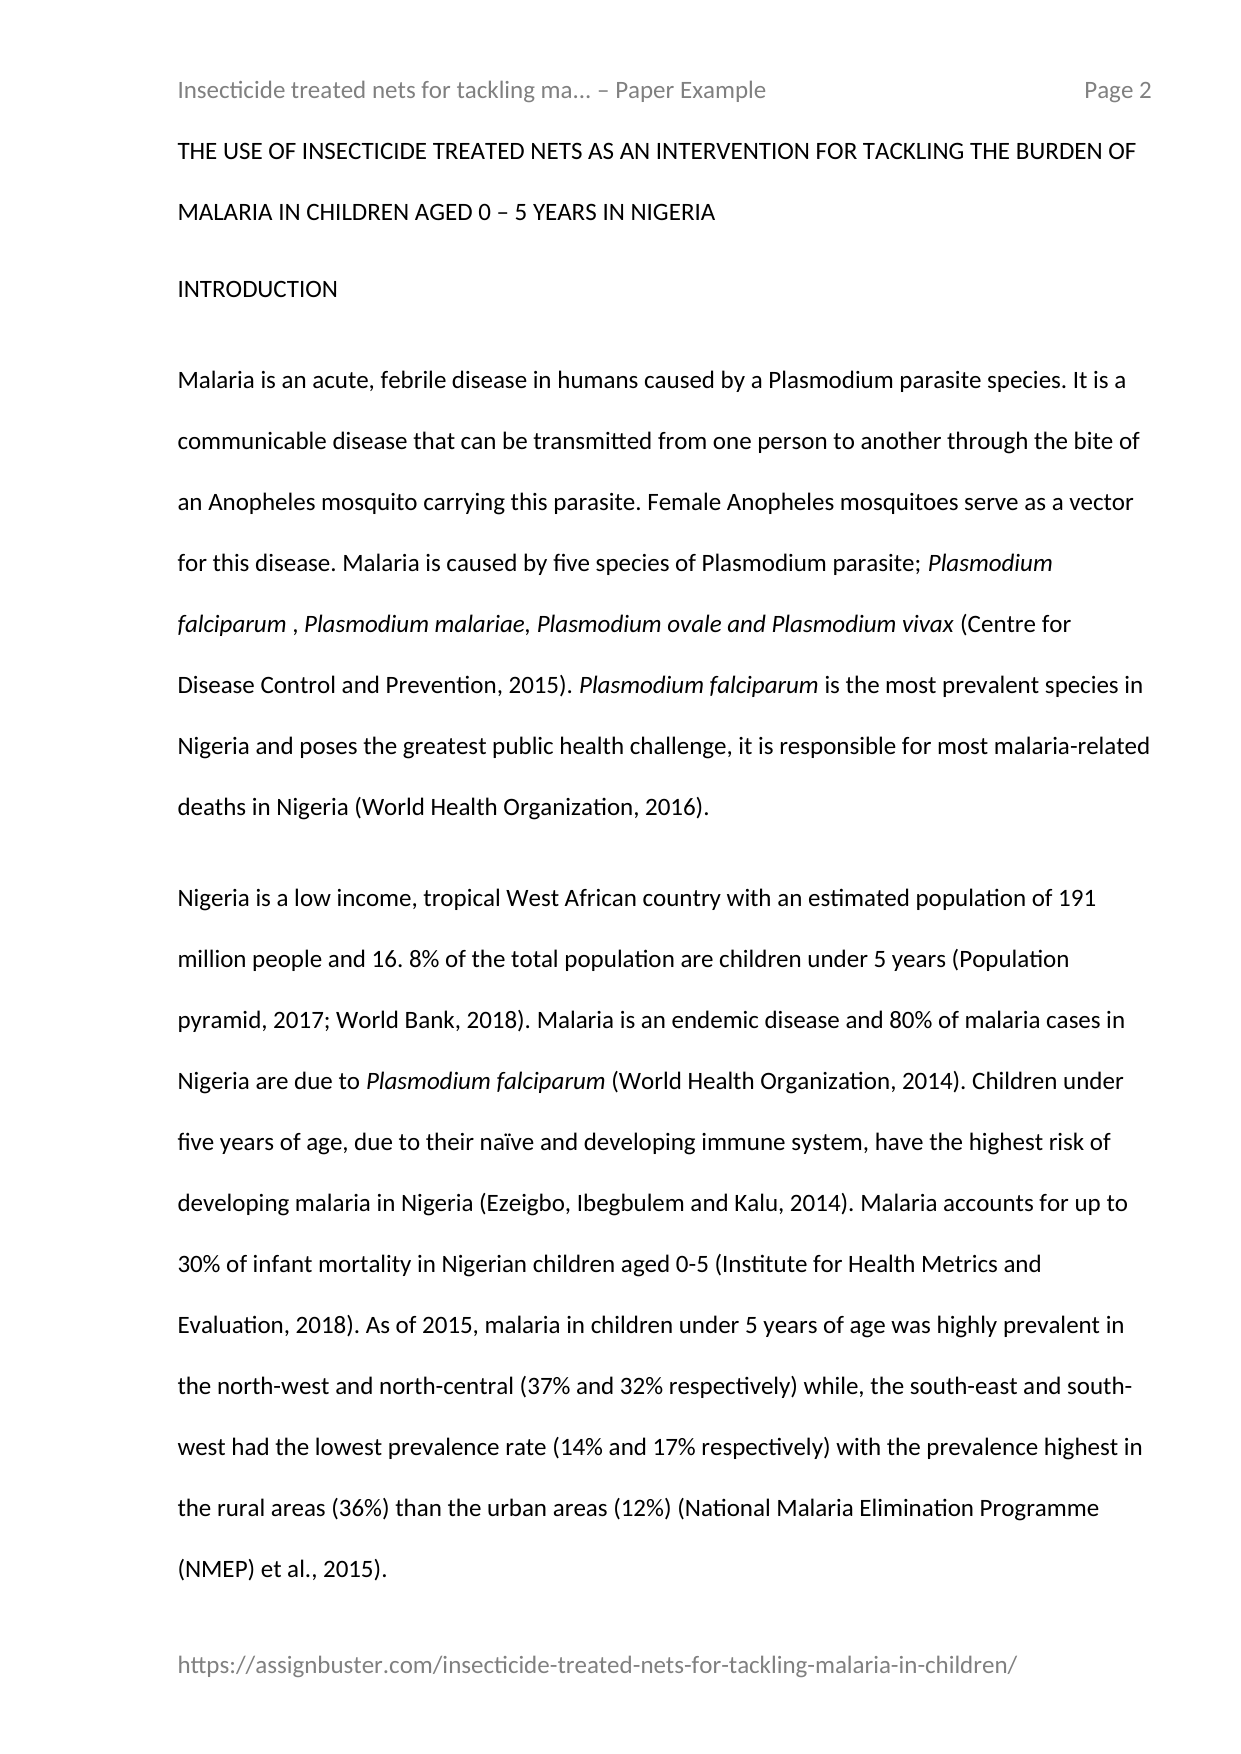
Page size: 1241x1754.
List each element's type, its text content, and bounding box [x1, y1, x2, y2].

text Nigeria is a low income, tropical West African country with an estimated population of 191 million people and 16. 8% of the total population are children under 5 years (Population pyramid, 2017; World Bank, 2018). Malaria is an endemic disease and 80% of malaria cases in Nigeria are due to Plasmodium falciparum (World Health Organization, 2014). Children under five years of age, due to their naïve and developing immune system, have the highest risk of developing malaria in Nigeria (Ezeigbo, Ibegbulem and Kalu, 2014). Malaria accounts for up to 30% of infant mortality in Nigerian children aged 0-5 (Institute for Health Metrics and Evaluation, 2018). As of 2015, malaria in children under 5 years of age was highly prevalent in the north-west and north-central (37% and 32% respectively) while, the south-east and south-west had the lowest prevalence rate (14% and 17% respectively) with the prevalence highest in the rural areas (36%) than the urban areas (12%) (National Malaria Elimination Programme (NMEP) et al., 2015). [177, 882, 1152, 1584]
text THE USE OF INSECTICIDE TREATED NETS AS AN INTERVENTION FOR TACKLING THE BURDEN OF MALARIA IN CHILDREN AGED 0 – 5 YEARS IN NIGERIA [177, 135, 1152, 226]
text Malaria is an acute, febrile disease in humans caused by a Plasmodium parasite species. It is a communicable disease that can be transmitted from one person to another through the bite of an Anopheles mosquito carrying this parasite. Female Anopheles mosquitoes serve as a vector for this disease. Malaria is caused by five species of Plasmodium parasite; Plasmodium falciparum , Plasmodium malariae, Plasmodium ovale and Plasmodium vivax (Centre for Disease Control and Prevention, 2015). Plasmodium falciparum is the most prevalent species in Nigeria and poses the greatest public health challenge, it is responsible for most malaria-related deaths in Nigeria (World Health Organization, 2016). [177, 364, 1152, 822]
text INTRODUCTION [177, 273, 1152, 304]
